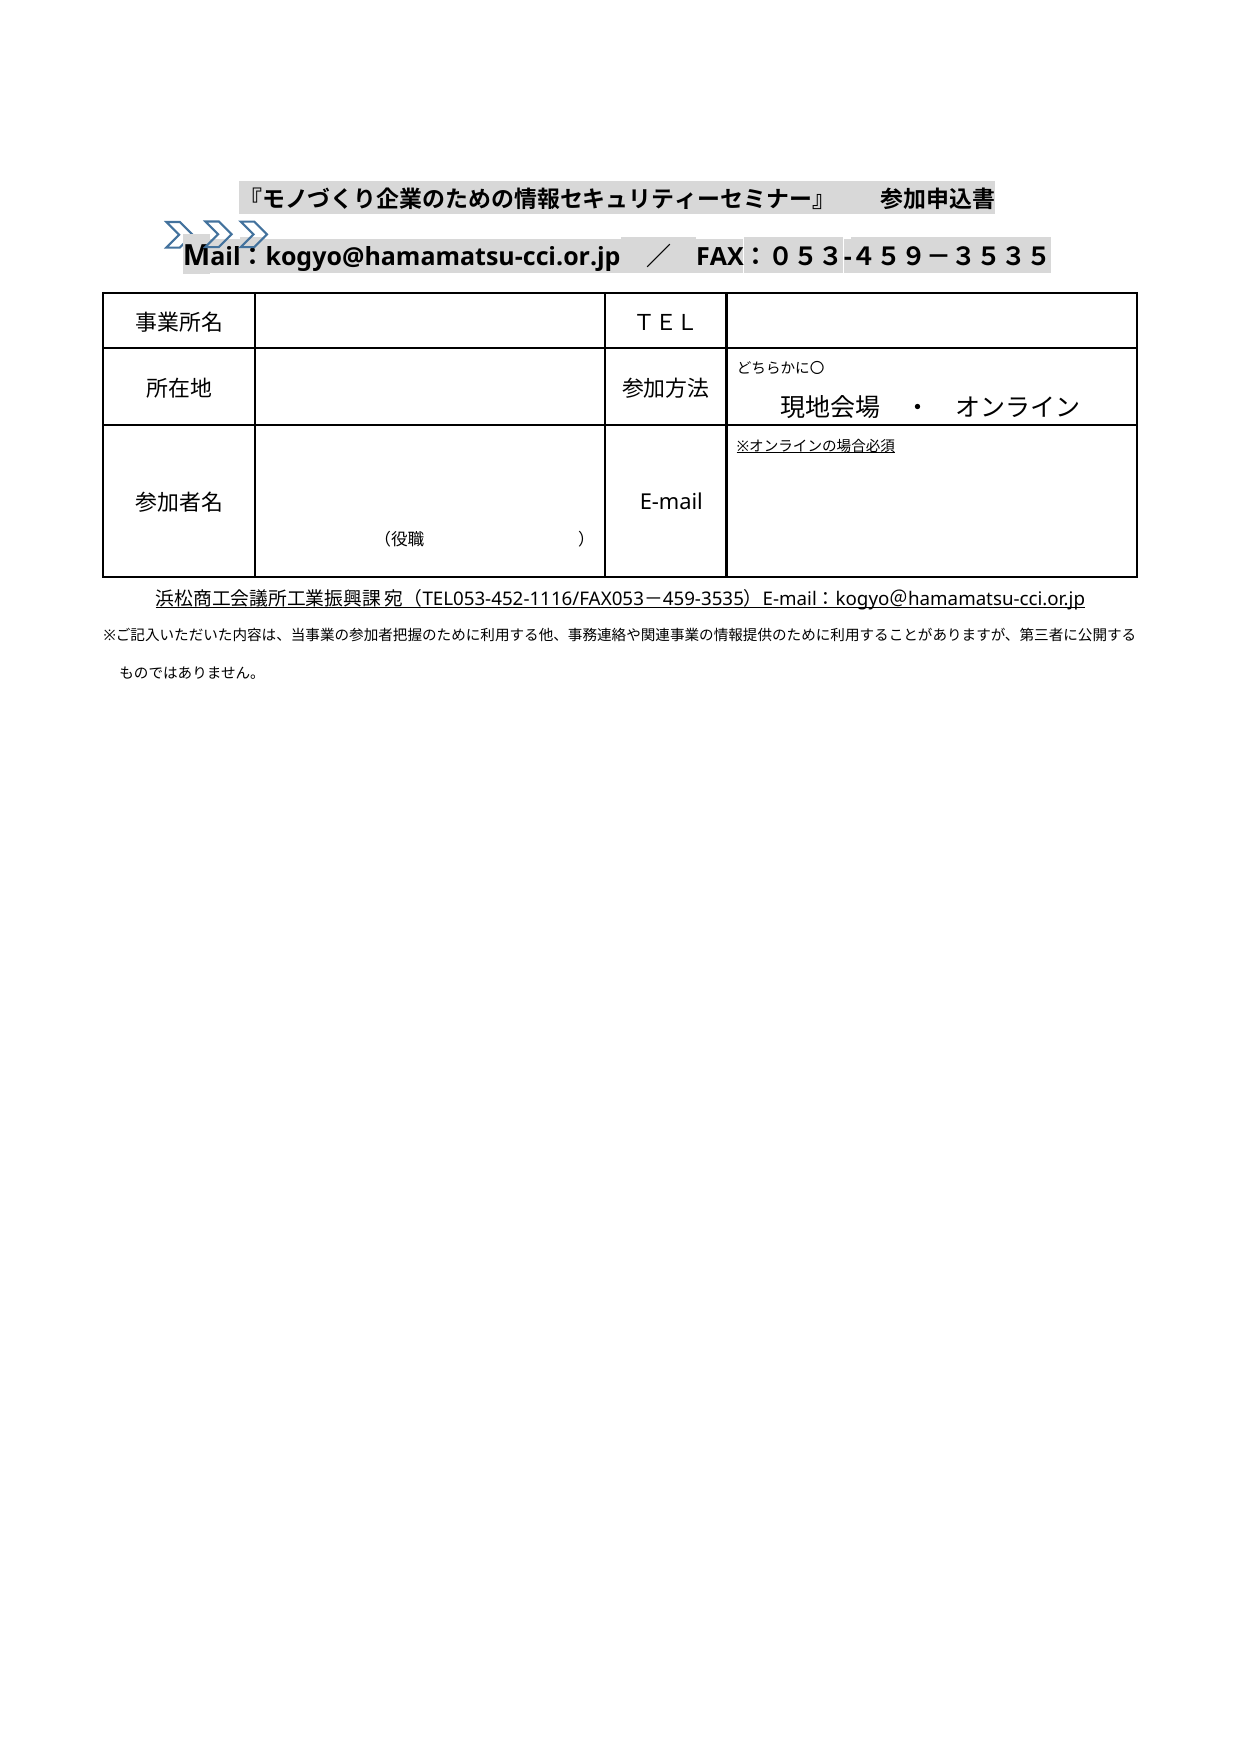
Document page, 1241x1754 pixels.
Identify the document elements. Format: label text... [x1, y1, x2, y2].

table_header 事業所名 [104, 294, 254, 347]
table_header [256, 294, 604, 347]
text 『モノづくり企業のための情報セキュリティーセミナー』 参加申込書 [89, 179, 1145, 217]
table_header ＴＥＬ [606, 294, 725, 347]
text Mail：kogyo@hamamatsu-cci.or.jp ／ FAX：０５３-４５９－３５３５ [89, 217, 1145, 292]
table_cell どちらかに〇 現地会場 ・ オンライン [728, 349, 1136, 424]
table_cell 参加方法 [606, 349, 725, 424]
table_cell [256, 349, 604, 424]
table_cell ※オンラインの場合必須 [728, 426, 1136, 576]
text ※ご記入いただいた内容は、当事業の参加者把握のために利用する他、事務連絡や関連事業の情報提供のために利用することがありますが、第三者に公開するものではありません。 [103, 616, 1137, 691]
table_cell E-mail [606, 426, 725, 576]
text 浜松商工会議所工業振興課 宛（TEL053-452-1116/FAX053－459-3535）E-mail：kogyo＠hamamatsu-cci.or.jp [103, 578, 1137, 616]
table_header [728, 294, 1136, 347]
table_cell 所在地 [104, 349, 254, 424]
table_cell 参加者名 [104, 426, 254, 576]
table_cell （役職 ） [256, 426, 604, 576]
